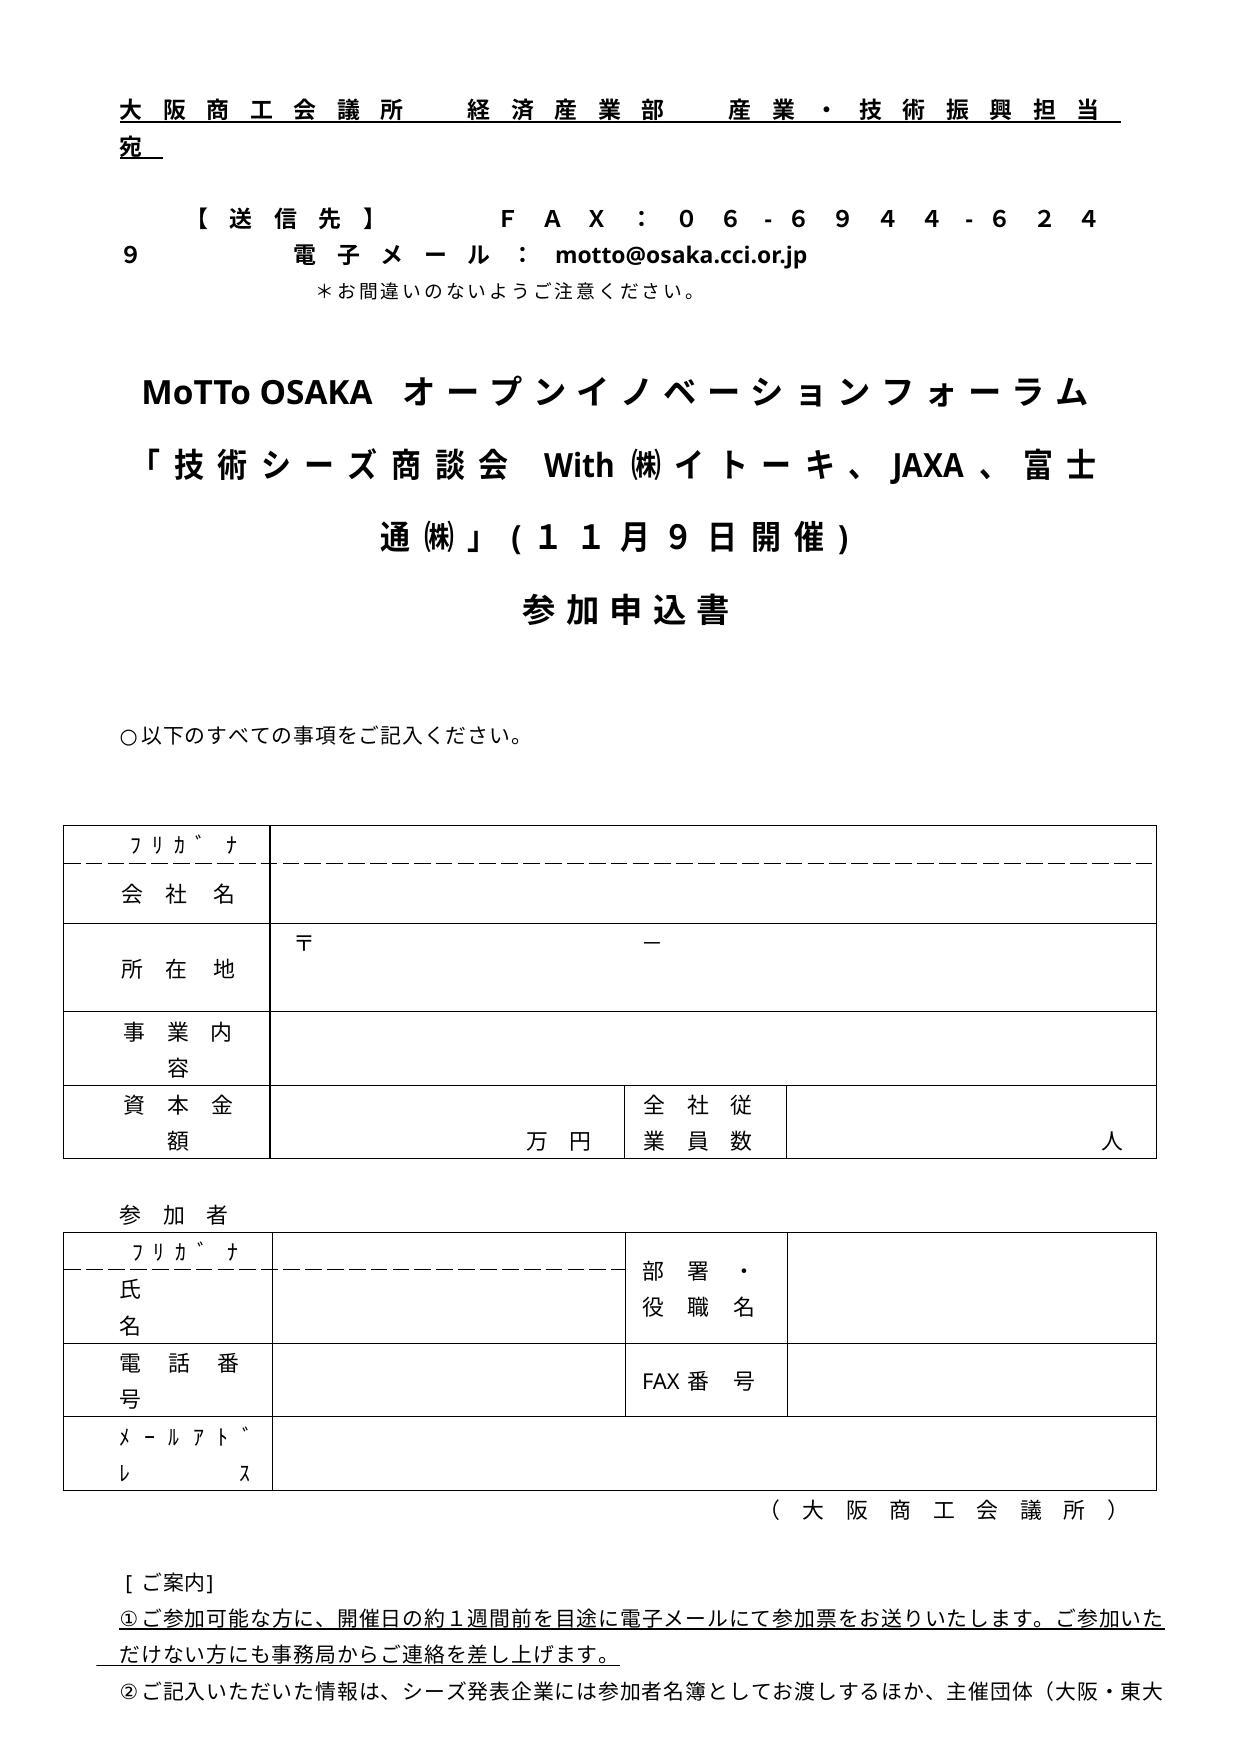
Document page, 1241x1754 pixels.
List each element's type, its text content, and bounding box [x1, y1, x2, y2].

table_cell [271, 863, 1156, 923]
table_cell [788, 1344, 1156, 1416]
table_header 部署・役職名 [626, 1233, 787, 1343]
text 参加者 [75, 1196, 1121, 1232]
table_cell 全社従業員数 [625, 1086, 786, 1158]
table_header [788, 1233, 1156, 1343]
table_header ﾌﾘｶﾞﾅ [64, 826, 269, 862]
text ＊お間違いのないようご注意ください。 [119, 272, 1121, 308]
table_cell 氏 名 [64, 1269, 272, 1343]
table_cell FAX番号 [626, 1344, 787, 1416]
text [ご案内] [75, 1563, 1121, 1599]
text ○以下のすべての事項をご記入ください。 [60, 716, 1150, 753]
table_cell ﾒｰﾙｱﾄﾞﾚｽ [64, 1417, 272, 1490]
table_header ﾌﾘｶﾞﾅ [64, 1233, 272, 1269]
table_header [271, 826, 1156, 862]
table_cell [271, 1012, 1156, 1085]
table_cell 所在地 [64, 924, 269, 1011]
text 【送信先】 ＦＡＸ：０６-６９４４-６２４９ 電子メール：motto@osaka.cci.or.jp [119, 200, 1121, 272]
text 参加申込書 [119, 571, 1121, 644]
text （大阪商工会議所） [75, 1491, 1151, 1527]
text ①ご参加可能な方に、開催日の約１週間前を目途に電子メールにて参加票をお送りいたします。ご参加いただけない方にも事務局からご連絡を差し上げます。 [75, 1599, 1165, 1672]
text MoTTo OSAKA オープンイノベーションフォーラム [119, 354, 1121, 426]
table_cell [273, 1417, 1156, 1490]
table_cell 人 [787, 1086, 1156, 1158]
table_cell 電話番号 [64, 1344, 272, 1416]
table_header [273, 1233, 625, 1269]
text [75, 1672, 1165, 1708]
table_cell [273, 1269, 625, 1343]
table_cell 万円 [271, 1086, 624, 1158]
table_cell [273, 1344, 625, 1416]
text 「技術シーズ商談会 With ㈱イトーキ、JAXA、富士通㈱」(１１月９日開催) [119, 426, 1121, 571]
table_cell 事業内容 [64, 1012, 269, 1085]
table_cell 〒 － [271, 924, 1156, 1011]
table_cell 資本金額 [64, 1086, 269, 1158]
text 大阪商工会議所 経済産業部 産業・技術振興担当 宛 [119, 122, 1121, 163]
table_cell 会社名 [64, 863, 269, 923]
text 大阪商工会議所 経済産業部 産業・技術振興担当 宛 [119, 91, 1121, 121]
